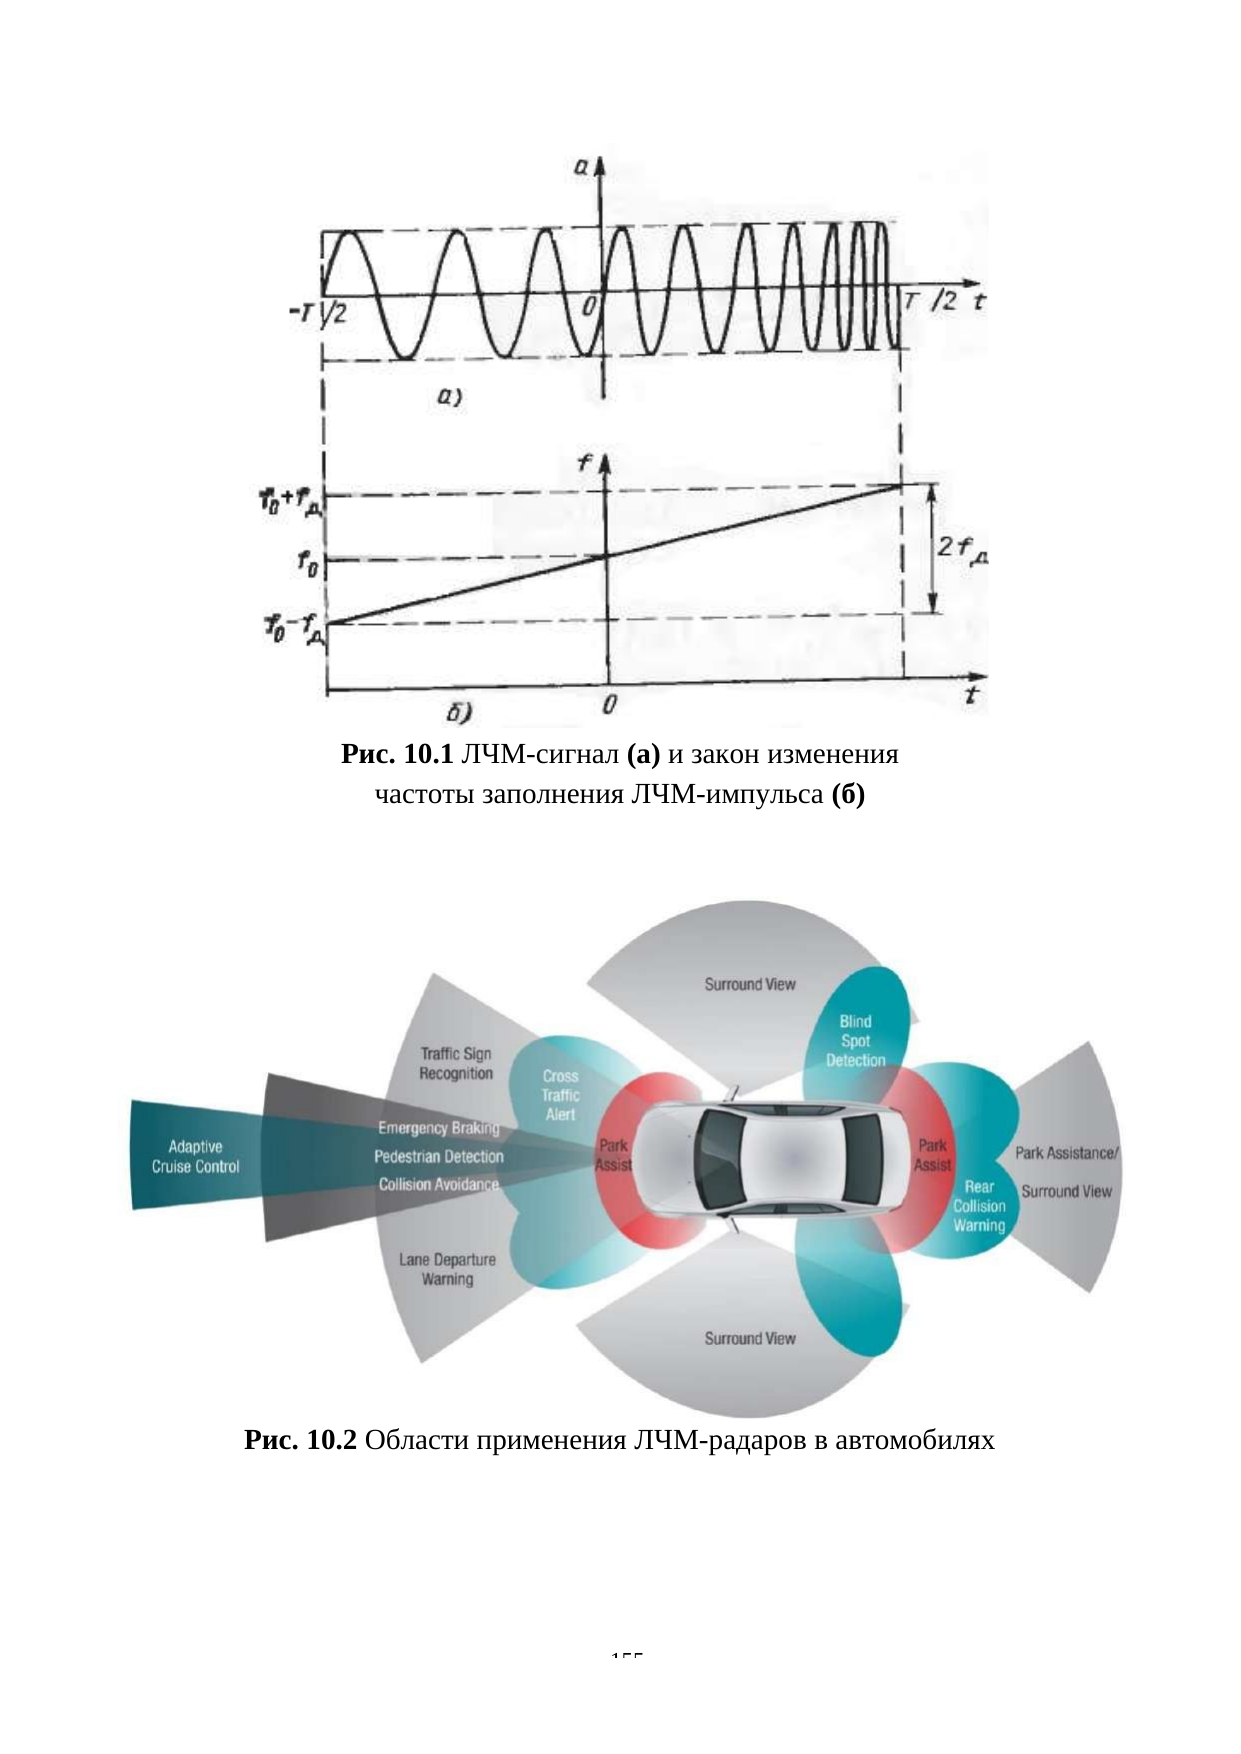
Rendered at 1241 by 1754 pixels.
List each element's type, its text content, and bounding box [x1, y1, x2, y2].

picture [249, 143, 989, 728]
text Рис. 10.1 ЛЧМ-сигнал (а) и закон изменения частоты заполнения ЛЧМ-импульса (б) [306, 736, 934, 809]
picture [118, 896, 1127, 1419]
text Рис. 10.2 Области применения ЛЧМ-радаров в автомобилях [175, 1419, 1064, 1456]
